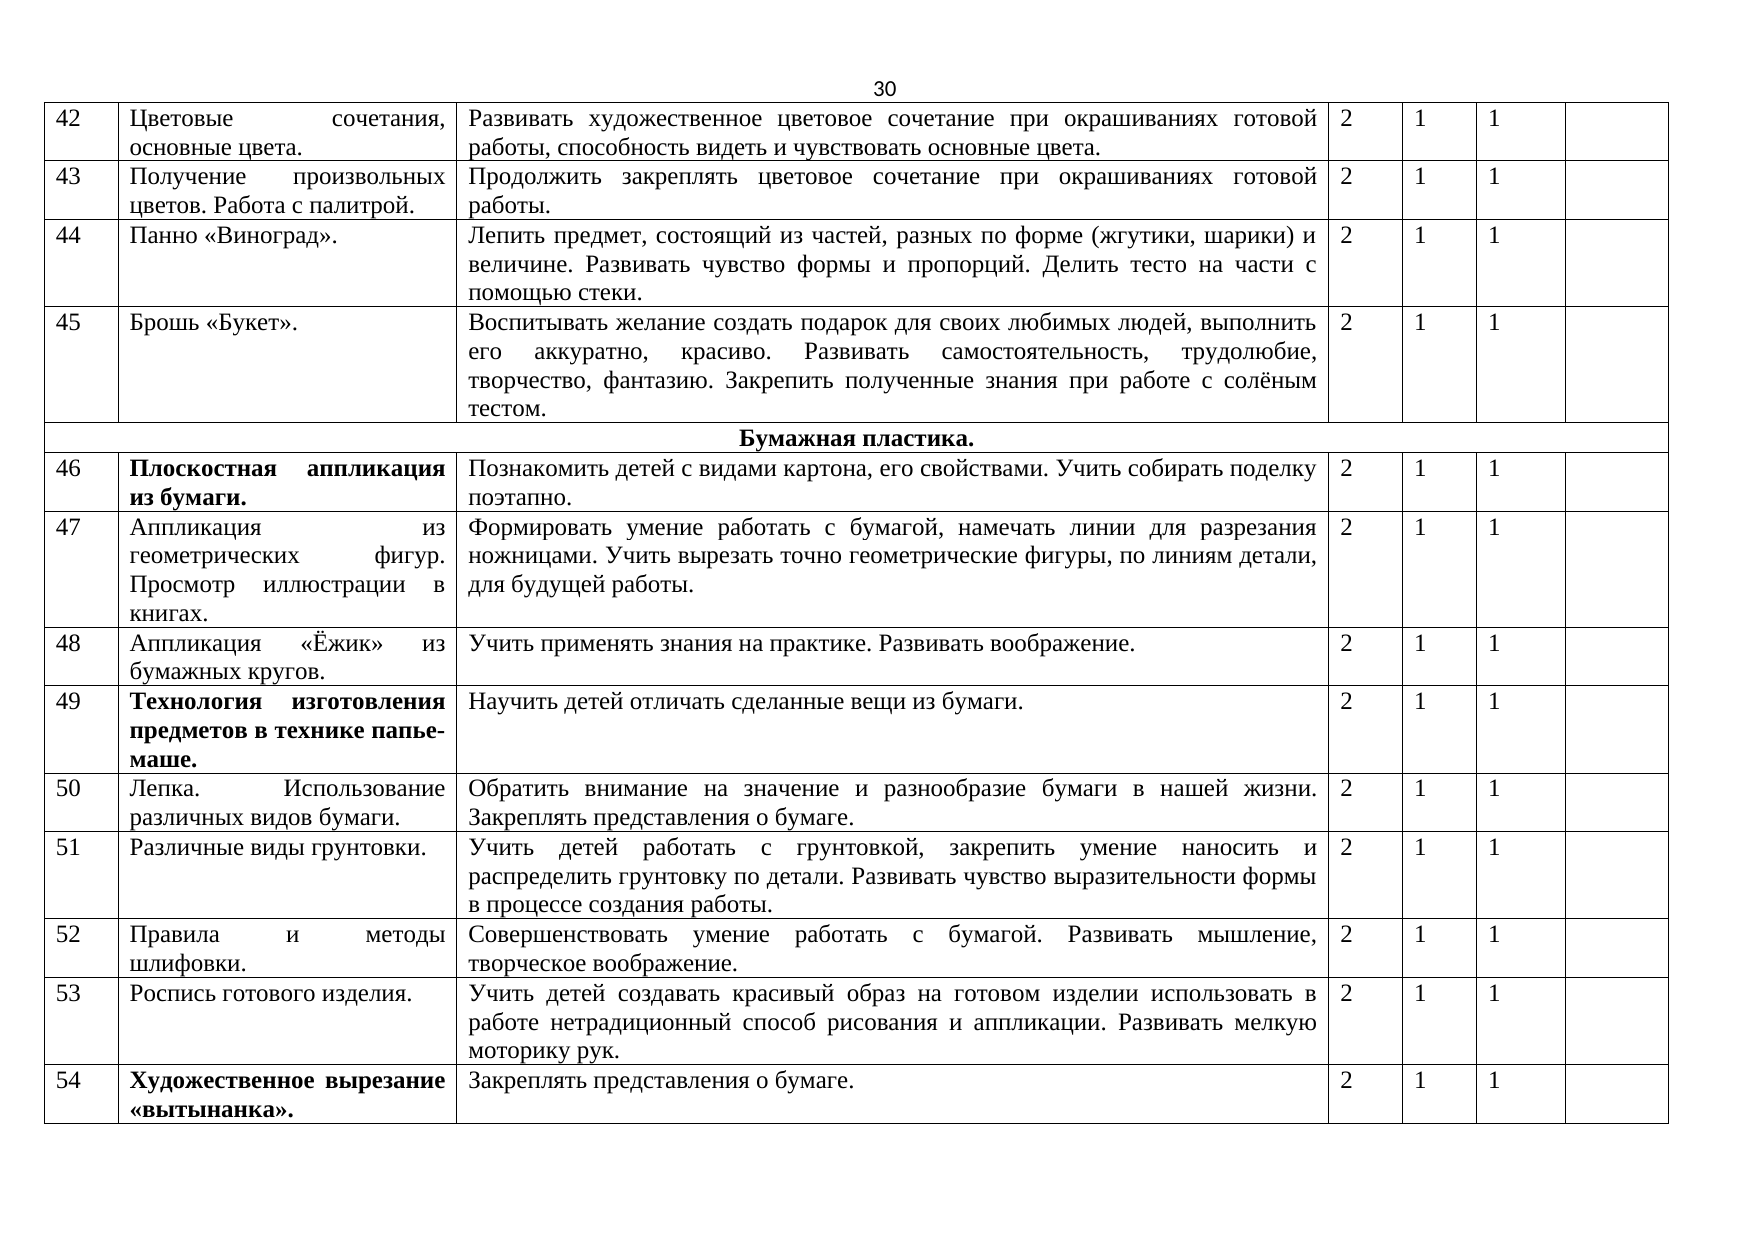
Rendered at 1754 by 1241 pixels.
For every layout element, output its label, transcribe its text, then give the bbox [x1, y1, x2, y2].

table_cell Учить детей работать с грунтовкой, закрепить умение наносить и распределить грунтовку по детали. Развивать чувство выразительности формы в процессе создания работы. [457, 832, 1328, 918]
table_cell Воспитывать желание создать подарок для своих любимых людей, выполнить его аккуратно, красиво. Развивать самостоятельность, трудолюбие, творчество, фантазию. Закрепить полученные знания при работе с солёным тестом. [457, 307, 1328, 422]
table_cell Художественное вырезание «вытынанка». [155, 1065, 456, 1123]
table_cell Обратить внимание на значение и разнообразие бумаги в нашей жизни. Закреплять представления о бумаге. [457, 774, 1328, 831]
table_cell Продолжить закреплять цветовое сочетание при окрашиваниях готовой работы. [457, 161, 1328, 219]
table_cell Научить детей отличать сделанные вещи из бумаги. [457, 686, 1328, 772]
table_cell Аппликация из геометрических фигур. Просмотр иллюстрации в книгах. [208, 512, 456, 627]
table_cell 53 [45, 978, 118, 1064]
table_cell 1 [1403, 307, 1476, 422]
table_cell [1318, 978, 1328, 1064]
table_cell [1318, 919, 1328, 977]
table_cell 48 [45, 628, 118, 685]
table_cell 1 [1477, 774, 1565, 831]
table_cell 2 [1329, 774, 1402, 831]
table_cell 1 [1403, 774, 1476, 831]
table_cell 1 [1477, 686, 1565, 772]
table_cell 43 [45, 161, 118, 219]
table_cell 2 [1329, 512, 1402, 627]
table_cell Получение произвольных цветов. Работа с палитрой. [119, 161, 456, 219]
table_cell Панно «Виноград». [119, 220, 456, 306]
table_cell Бумажная пластика. [45, 423, 1668, 452]
table_cell 1 [1403, 1065, 1476, 1123]
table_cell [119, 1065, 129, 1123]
table_cell 1 [1477, 453, 1565, 511]
table_cell [1566, 220, 1668, 306]
table_cell Плоскостная аппликация из бумаги. [119, 453, 456, 511]
table_cell 2 [1329, 978, 1402, 1064]
table_cell 2 [1329, 832, 1402, 918]
table_cell 1 [1477, 103, 1565, 160]
table_cell [1566, 103, 1668, 160]
table_cell 2 [1329, 103, 1402, 160]
table_cell 1 [1477, 220, 1565, 306]
table_cell [1566, 161, 1668, 219]
table_cell Аппликация «Ёжик» из бумажных кругов. [119, 628, 456, 685]
table_cell Закреплять представления о бумаге. [457, 1065, 1328, 1123]
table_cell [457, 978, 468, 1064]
table_cell [1566, 919, 1668, 977]
table_cell 2 [1329, 919, 1402, 977]
table_cell Познакомить детей с видами картона, его свойствами. Учить собирать поделку поэтапно. [572, 453, 1328, 511]
table_cell Цветовые сочетания, основные цвета. [119, 103, 456, 160]
table_cell Развивать художественное цветовое сочетание при окрашиваниях готовой работы, способность видеть и чувствовать основные цвета. [457, 103, 1328, 160]
table_cell [1566, 832, 1668, 918]
table_cell 52 [45, 919, 118, 977]
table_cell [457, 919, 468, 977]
table_cell 1 [1477, 919, 1565, 977]
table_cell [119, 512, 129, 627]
table_cell 1 [1403, 686, 1476, 772]
table_cell Лепка. Использование различных видов бумаги. [119, 774, 456, 831]
table_cell 49 [45, 686, 118, 772]
table_cell 1 [1477, 978, 1565, 1064]
table_cell 1 [1477, 512, 1565, 627]
table_cell Роспись готового изделия. [119, 978, 456, 1064]
table_cell 1 [1477, 307, 1565, 422]
table_cell 42 [45, 103, 118, 160]
table_cell 46 [45, 453, 118, 511]
table_cell Технология изготовления предметов в технике папье-маше. [197, 686, 456, 772]
table_cell Различные виды грунтовки. [119, 832, 456, 918]
table_cell Формировать умение работать с бумагой, намечать линии для разрезания ножницами. Учить вырезать точно геометрические фигуры, по линиям детали, для будущей работы. [457, 512, 1328, 627]
table_cell 1 [1477, 628, 1565, 685]
table_cell 2 [1329, 453, 1402, 511]
table_cell 2 [1329, 1065, 1402, 1123]
table_cell Учить применять знания на практике. Развивать воображение. [457, 628, 1328, 685]
table_cell Правила и методы шлифовки. [119, 919, 456, 977]
table_cell [1566, 774, 1668, 831]
table_cell 2 [1329, 161, 1402, 219]
table_cell 47 [45, 512, 118, 627]
table_cell 2 [1329, 686, 1402, 772]
table_cell 1 [1403, 978, 1476, 1064]
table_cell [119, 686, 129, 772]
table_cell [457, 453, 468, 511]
table_cell 1 [1403, 453, 1476, 511]
table_cell 1 [1477, 832, 1565, 918]
table_cell 51 [45, 832, 118, 918]
table_cell 2 [1329, 628, 1402, 685]
table_cell 1 [1403, 919, 1476, 977]
table_cell 45 [45, 307, 118, 422]
table_cell [1566, 978, 1668, 1064]
table_cell 1 [1477, 1065, 1565, 1123]
table_cell 1 [1403, 832, 1476, 918]
table_cell [1566, 1065, 1668, 1123]
table_cell Лепить предмет, состоящий из частей, разных по форме (жгутики, шарики) и величине. Развивать чувство формы и пропорций. Делить тесто на части с помощью стеки. [457, 220, 1328, 306]
table_cell [1566, 686, 1668, 772]
table_cell [1566, 307, 1668, 422]
table_cell 1 [1403, 220, 1476, 306]
table_cell 1 [1403, 103, 1476, 160]
table_cell 1 [1403, 628, 1476, 685]
table_cell 1 [1477, 161, 1565, 219]
table_cell Брошь «Букет». [119, 307, 456, 422]
table_cell [1566, 453, 1668, 511]
table_cell 1 [1403, 161, 1476, 219]
table_cell [1566, 512, 1668, 627]
table_cell 2 [1329, 220, 1402, 306]
table_cell 54 [45, 1065, 118, 1123]
table_cell 50 [45, 774, 118, 831]
table_cell 1 [1403, 512, 1476, 627]
table_cell 44 [45, 220, 118, 306]
table_cell 2 [1329, 307, 1402, 422]
table_cell [1566, 628, 1668, 685]
